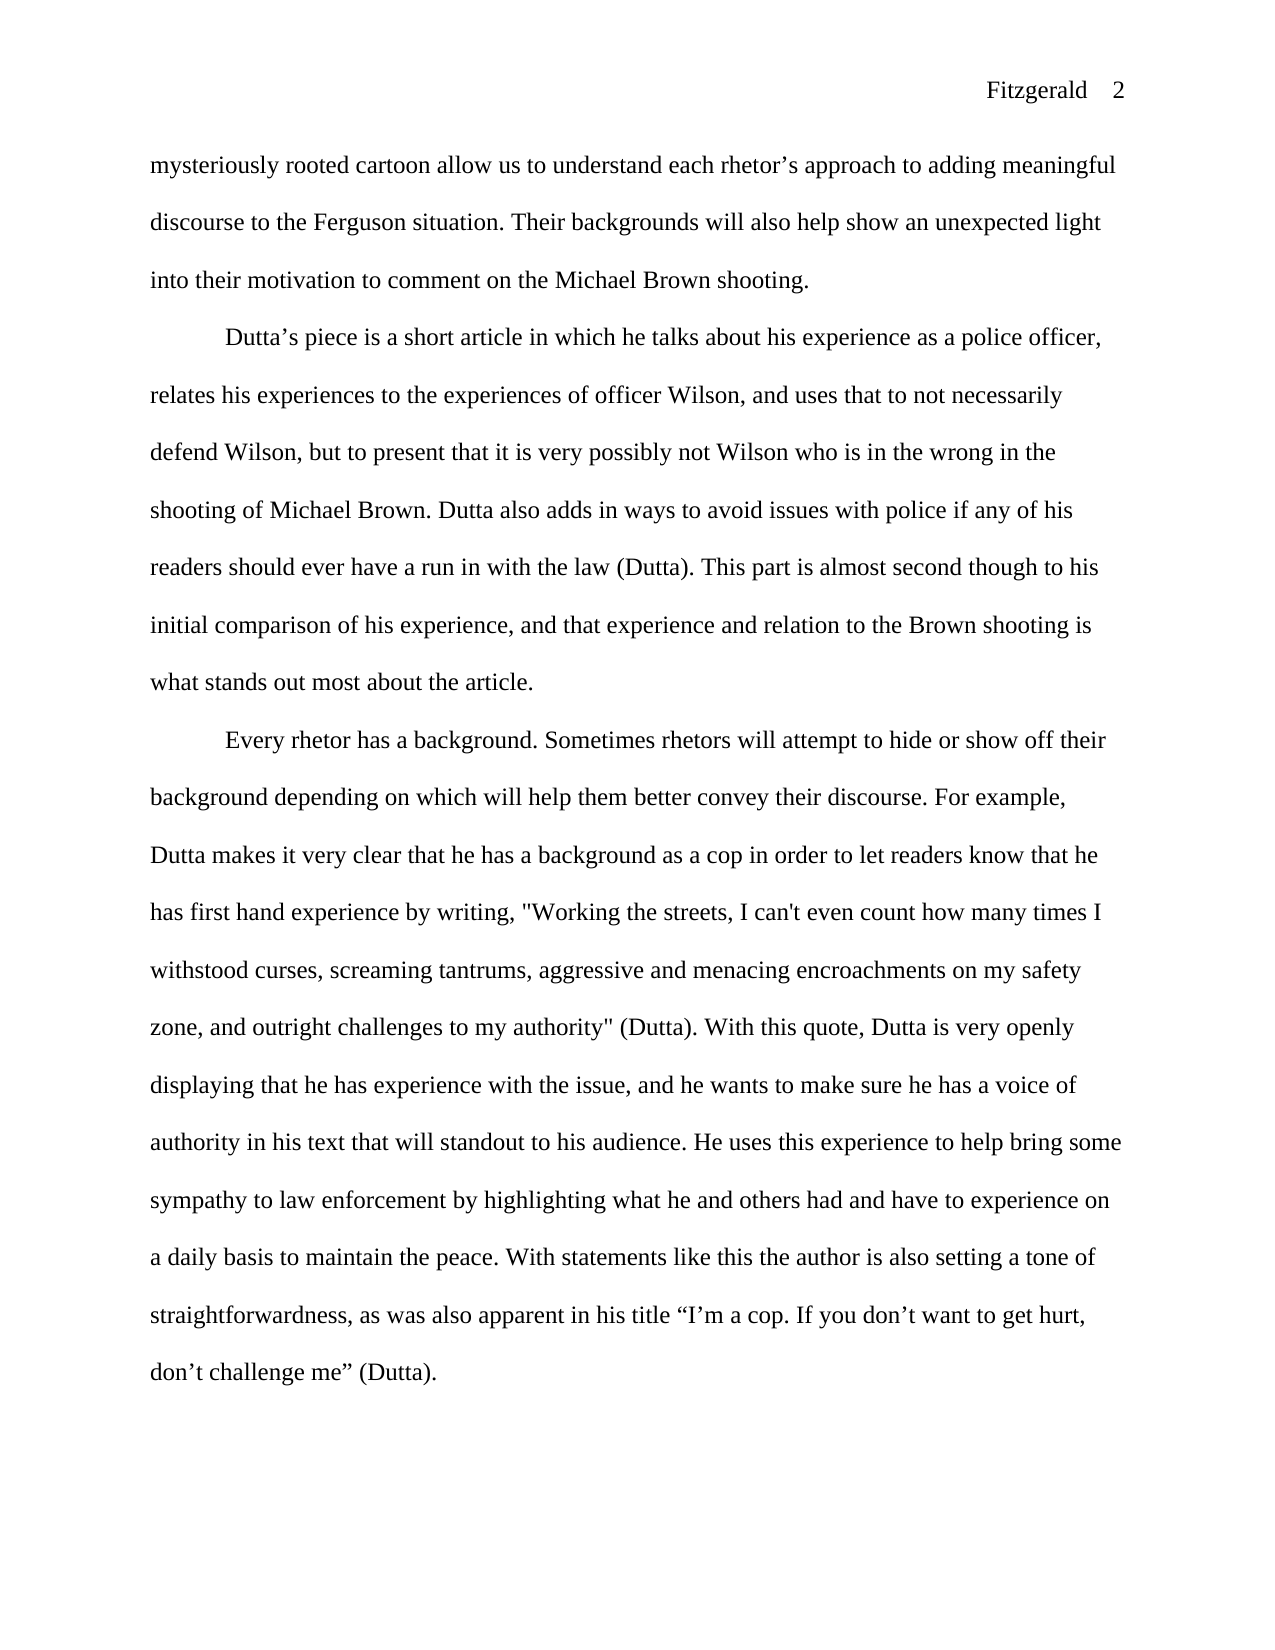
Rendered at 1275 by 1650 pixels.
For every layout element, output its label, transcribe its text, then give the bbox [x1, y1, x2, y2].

text Every rhetor has a background. Sometimes rhetors will attempt to hide or show off their background depending on which will help them better convey their discourse. For example, Dutta makes it very clear that he has a background as a cop in order to let readers know that he has first hand experience by writing, "Working the streets, I can't even count how many times I withstood curses, screaming tantrums, aggressive and menacing encroachments on my safety zone, and outright challenges to my authority" (Dutta). With this quote, Dutta is very openly displaying that he has experience with the issue, and he wants to make sure he has a voice of authority in his text that will standout to his audience. He uses this experience to help bring some sympathy to law enforcement by highlighting what he and others had and have to experience on a daily basis to maintain the peace. With statements like this the author is also setting a tone of straightforwardness, as was also apparent in his title “I’m a cop. If you don’t want to get hurt, don’t challenge me” (Dutta). [150, 725, 1125, 1386]
text Dutta’s piece is a short article in which he talks about his experience as a police officer, relates his experiences to the experiences of officer Wilson, and uses that to not necessarily defend Wilson, but to present that it is very possibly not Wilson who is in the wrong in the shooting of Michael Brown. Dutta also adds in ways to avoid issues with police if any of his readers should ever have a run in with the law (Dutta). This part is almost second though to his initial comparison of his experience, and that experience and relation to the Brown shooting is what stands out most about the article. [150, 322, 1125, 696]
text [150, 150, 1125, 294]
